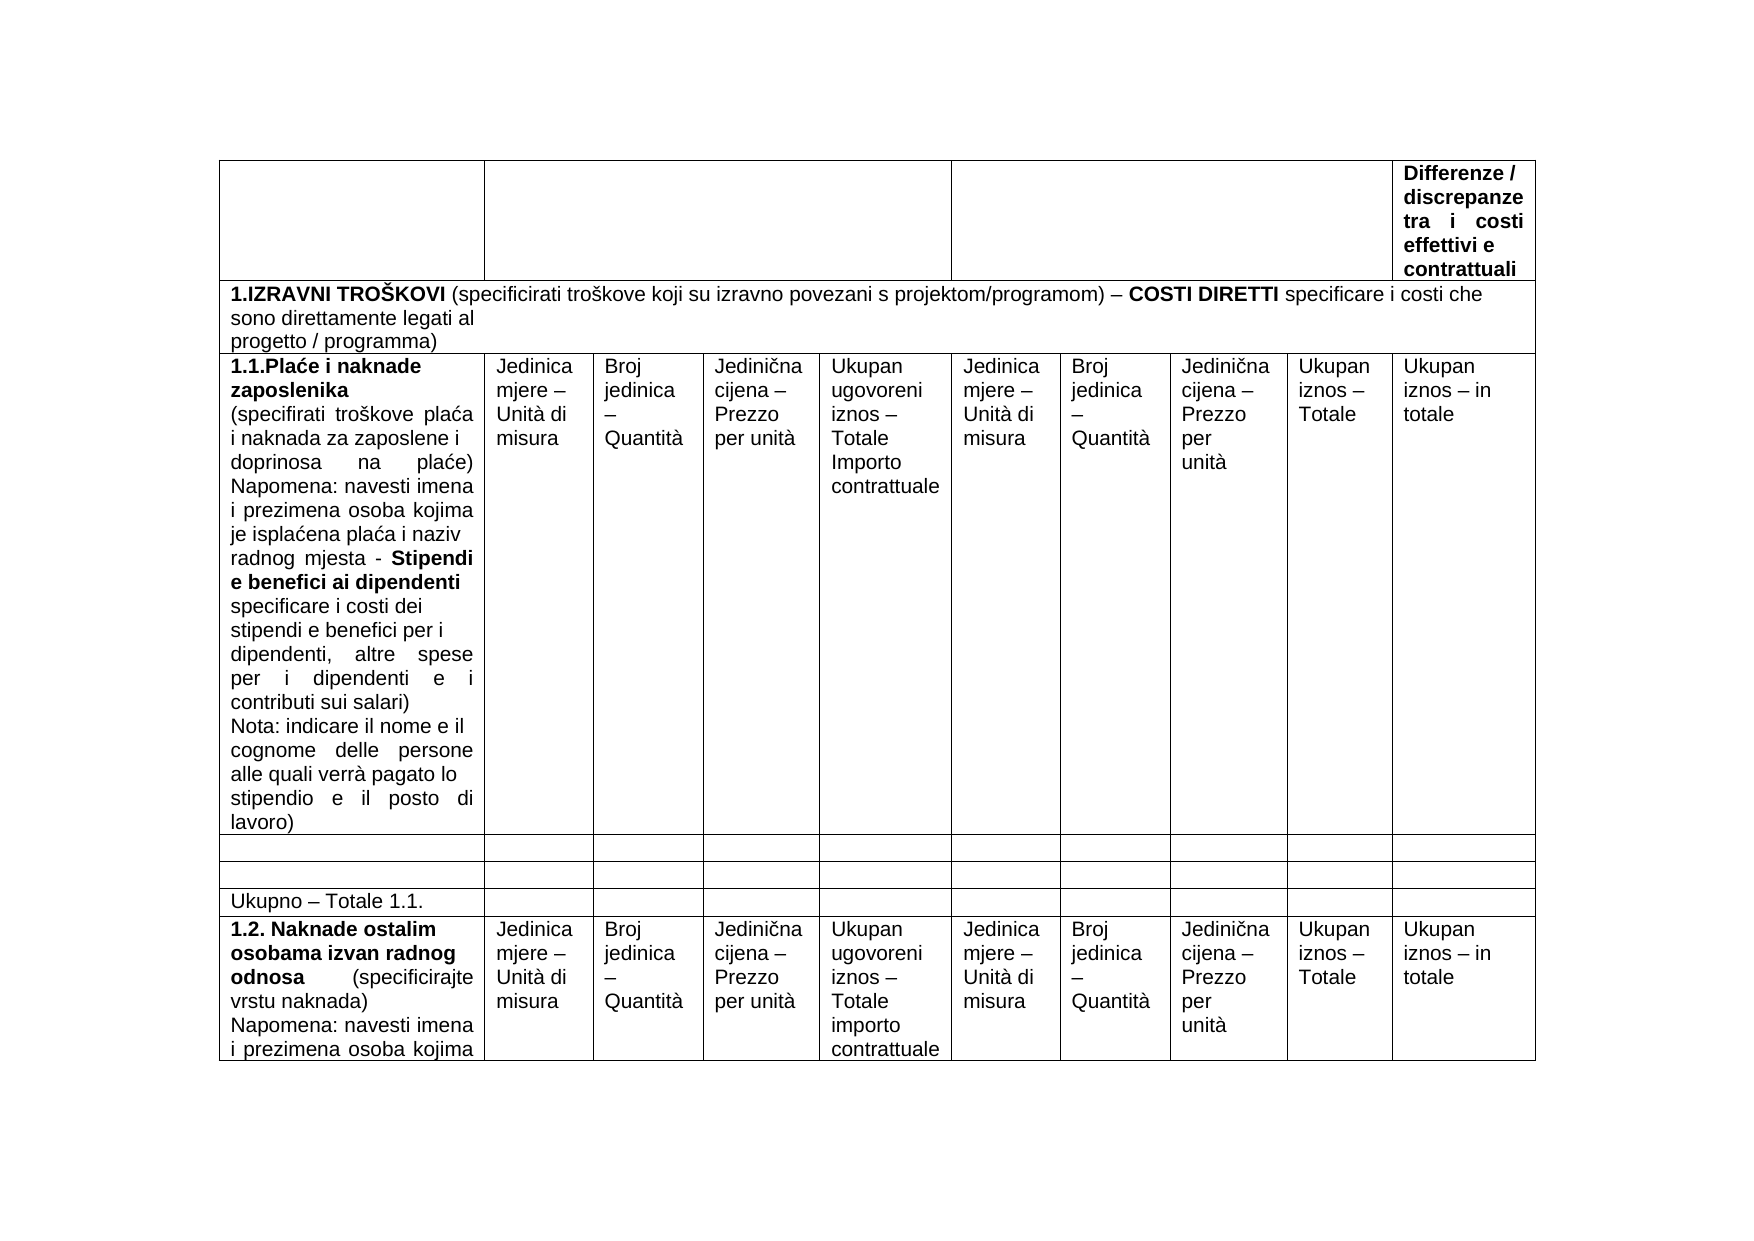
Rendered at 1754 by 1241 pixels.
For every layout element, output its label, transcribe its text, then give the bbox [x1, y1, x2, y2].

table_cell [485, 889, 593, 916]
table_cell Jedinica mjere – Unità di misura [952, 354, 1060, 833]
table_cell [594, 835, 703, 861]
table_cell Ukupan iznos – Totale [1288, 354, 1392, 833]
table_cell 1.1.Plaće i naknade zaposlenika (specifirati troškove plaća i naknada za zaposlene i doprinosa na plaće) Napomena: navesti imena i prezimena osoba kojima je isplaćena plaća i naziv radnog mjesta - Stipendi e benefici ai dipendenti specificare i costi dei stipendi e benefici per i dipendenti, altre spese per i dipendenti e i contributi sui salari) Nota: indicare il nome e il cognome delle persone alle quali verrà pagato lo stipendio e il posto di lavoro) [220, 354, 484, 833]
table_cell Jedinična cijena – Prezzo per unità [704, 354, 819, 833]
table_cell [1061, 889, 1170, 916]
table_cell [220, 862, 484, 888]
table_cell [820, 889, 951, 916]
table_cell [704, 889, 819, 916]
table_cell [1288, 917, 1392, 1060]
table_cell Broj jedinica – Quantità [1061, 354, 1170, 833]
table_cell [704, 917, 819, 1060]
table_cell Ukupan ugovoreni iznos – Totale Importo contrattuale [820, 354, 951, 833]
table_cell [220, 917, 484, 1060]
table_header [220, 161, 484, 280]
table_cell Broj jedinica – Quantità [594, 354, 703, 833]
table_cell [485, 917, 593, 1060]
table_cell [1061, 862, 1170, 888]
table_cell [1061, 917, 1170, 1060]
table_cell [1393, 862, 1535, 888]
table_cell [1393, 889, 1535, 916]
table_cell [594, 917, 703, 1060]
table_cell [1393, 835, 1535, 861]
table_cell Jedinična cijena – Prezzo per unità [1171, 354, 1287, 833]
table_cell [1288, 889, 1392, 916]
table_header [485, 161, 951, 280]
table_cell [820, 862, 951, 888]
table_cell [1393, 917, 1535, 1060]
table_cell Jedinica mjere – Unità di misura [485, 354, 593, 833]
table_cell [704, 862, 819, 888]
table_cell [485, 862, 593, 888]
table_cell [1288, 835, 1392, 861]
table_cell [1171, 917, 1287, 1060]
table_cell [1171, 862, 1287, 888]
table_cell [594, 862, 703, 888]
table_cell [220, 835, 484, 861]
table_cell Ukupno – Totale 1.1. [220, 889, 484, 916]
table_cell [820, 917, 951, 1060]
table_cell [704, 835, 819, 861]
table_cell [952, 835, 1060, 861]
table_cell [1061, 835, 1170, 861]
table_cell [952, 917, 1060, 1060]
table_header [1393, 161, 1535, 280]
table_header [952, 161, 1392, 280]
table_cell [594, 889, 703, 916]
table_cell [1288, 862, 1392, 888]
table_cell [952, 862, 1060, 888]
table_cell [1171, 889, 1287, 916]
table_cell Ukupan iznos – in totale [1393, 354, 1535, 833]
table_cell [485, 835, 593, 861]
table_cell 1.IZRAVNI TROŠKOVI (specificirati troškove koji su izravno povezani s projektom/programom) – COSTI DIRETTI specificare i costi che sono direttamente legati al progetto / programma) [220, 281, 1535, 353]
table_cell [820, 835, 951, 861]
table_cell [1171, 835, 1287, 861]
table_cell [952, 889, 1060, 916]
